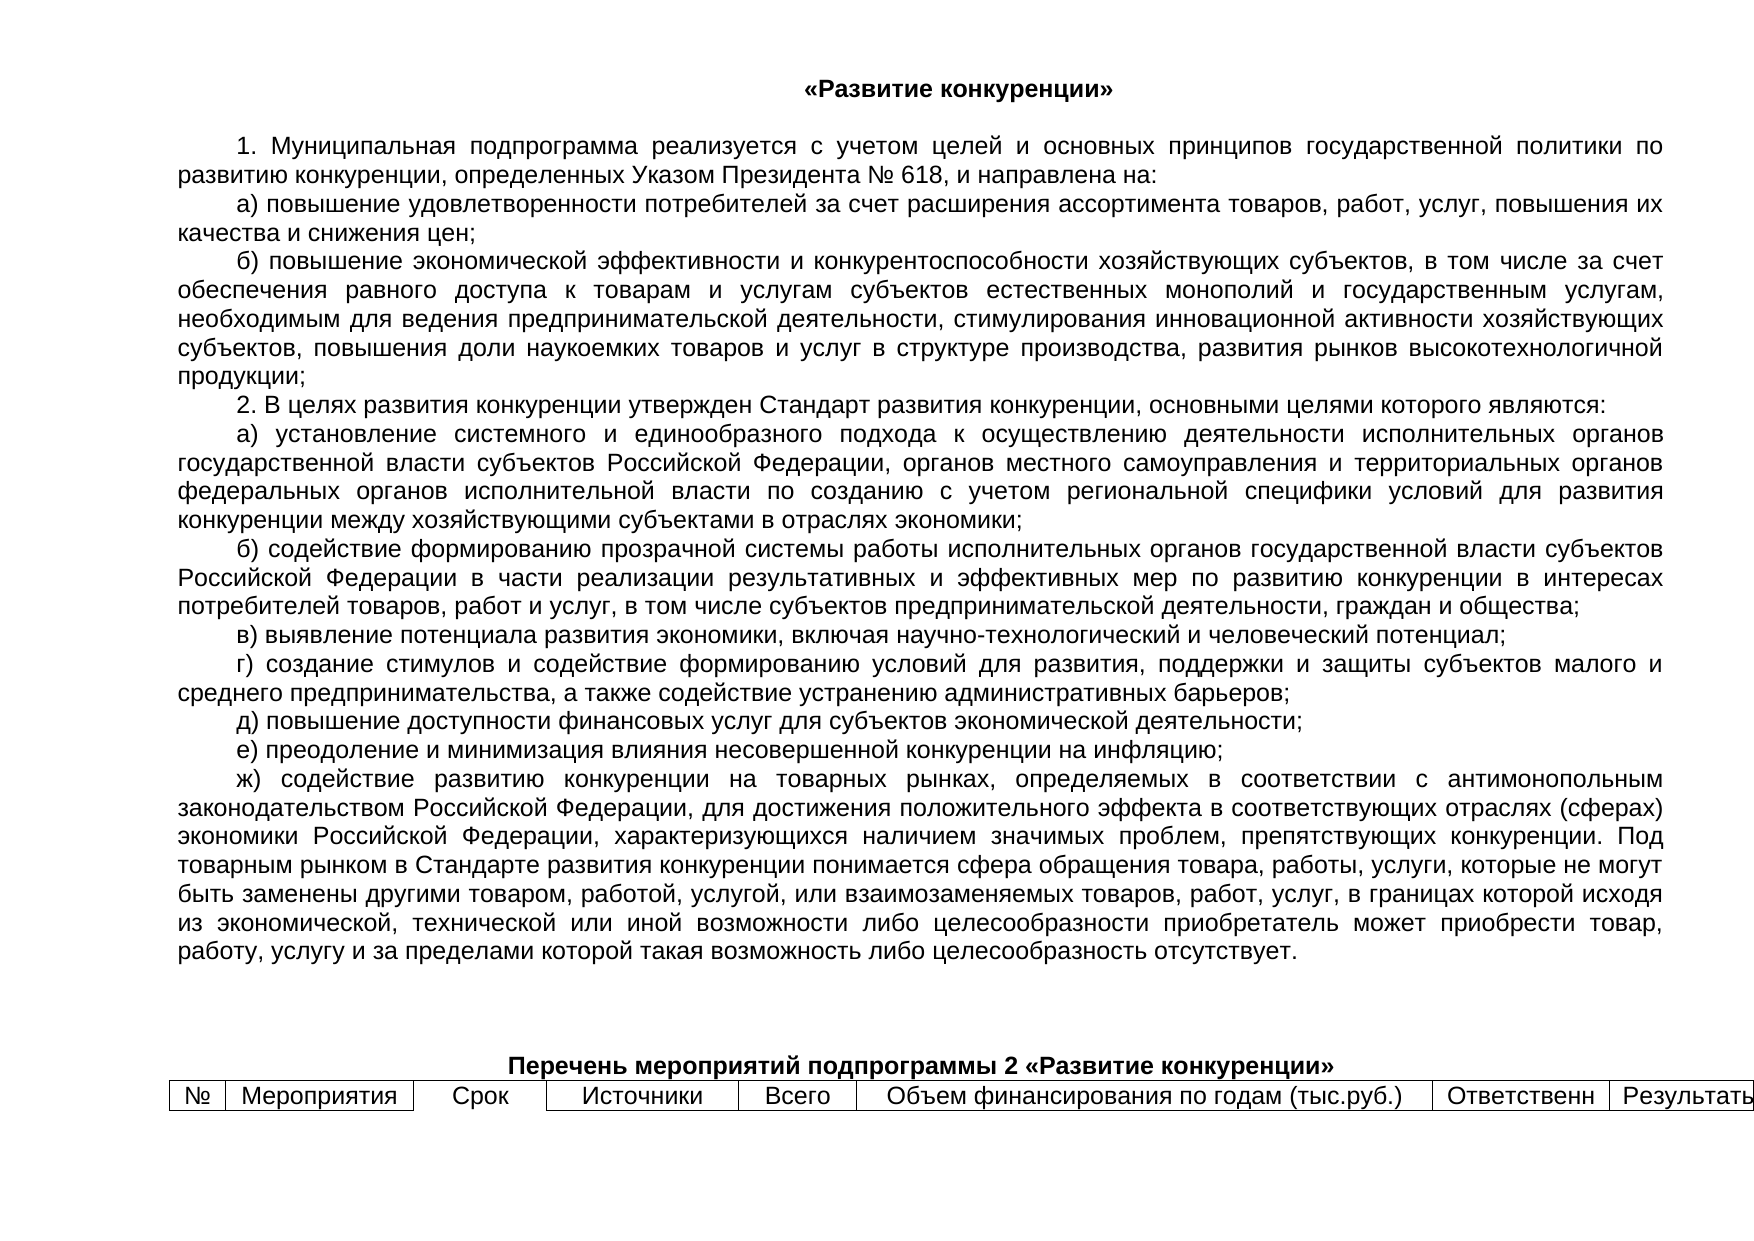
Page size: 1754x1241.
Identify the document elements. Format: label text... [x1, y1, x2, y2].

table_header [1433, 1081, 1609, 1110]
text 2. В целях развития конкуренции утвержден Стандарт развития конкуренции, основными целями которого являются: [177, 390, 1665, 419]
text б) содействие формированию прозрачной системы работы исполнительных органов государственной власти субъектов Российской Федерации в части реализации результативных и эффективных мер по развитию конкуренции в интересах потребителей товаров, работ и услуг, в том числе субъектов предпринимательской деятельности, граждан и общества; [177, 534, 1665, 620]
text е) преодоление и минимизация влияния несовершенной конкуренции на инфляцию; [177, 735, 1665, 764]
text в) выявление потенциала развития экономики, включая научно-технологический и человеческий потенциал; [177, 620, 1665, 649]
table_header Всего (тыс. руб.) [739, 1081, 856, 1110]
text ж) содействие развитию конкуренции на товарных рынках, определяемых в соответствии с антимонопольным законодательством Российской Федерации, для достижения положительного эффекта в соответствующих отраслях (сферах) экономики Российской Федерации, характеризующихся наличием значимых проблем, препятствующих конкуренции. Под товарным рынком в Стандарте развития конкуренции понимается сфера обращения товара, работы, услуги, которые не могут быть заменены другими товаром, работой, услугой, или взаимозаменяемых товаров, работ, услуг, в границах которой исходя из экономической, технической или иной возможности либо целесообразности приобретатель может приобрести товар, работу, услугу и за пределами которой такая возможность либо целесообразность отсутствует. [177, 764, 1665, 965]
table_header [857, 1081, 1432, 1110]
text а) повышение удовлетворенности потребителей за счет расширения ассортимента товаров, работ, услуг, повышения их качества и снижения цен; [177, 189, 1665, 246]
text а) установление системного и единообразного подхода к осуществлению деятельности исполнительных органов государственной власти субъектов Российской Федерации, органов местного самоуправления и территориальных органов федеральных органов исполнительной власти по созданию с учетом региональной специфики условий для развития конкуренции между хозяйствующими субъектами в отраслях экономики; [177, 419, 1665, 534]
list «Развитие конкуренции» [252, 74, 1665, 103]
text д) повышение доступности финансовых услуг для субъектов экономической деятельности; [177, 706, 1665, 735]
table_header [226, 1081, 413, 1110]
table_header № п/п [170, 1081, 225, 1110]
text 1. Муниципальная подпрограмма реализуется с учетом целей и основных принципов государственной политики по развитию конкуренции, определенных Указом Президента № 618, и направлена на: [177, 131, 1665, 189]
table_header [1610, 1081, 1753, 1110]
text г) создание стимулов и содействие формированию условий для развития, поддержки и защиты субъектов малого и среднего предпринимательства, а также содействие устранению административных барьеров; [177, 649, 1665, 706]
text Перечень мероприятий подпрограммы 2 «Развитие конкуренции» [177, 1051, 1665, 1080]
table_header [414, 1081, 546, 1110]
text б) повышение экономической эффективности и конкурентоспособности хозяйствующих субъектов, в том числе за счет обеспечения равного доступа к товарам и услугам субъектов естественных монополий и государственным услугам, необходимым для ведения предпринимательской деятельности, стимулирования инновационной активности хозяйствующих субъектов, повышения доли наукоемких товаров и услуг в структуре производства, развития рынков высокотехнологичной продукции; [177, 246, 1665, 390]
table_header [547, 1081, 738, 1110]
